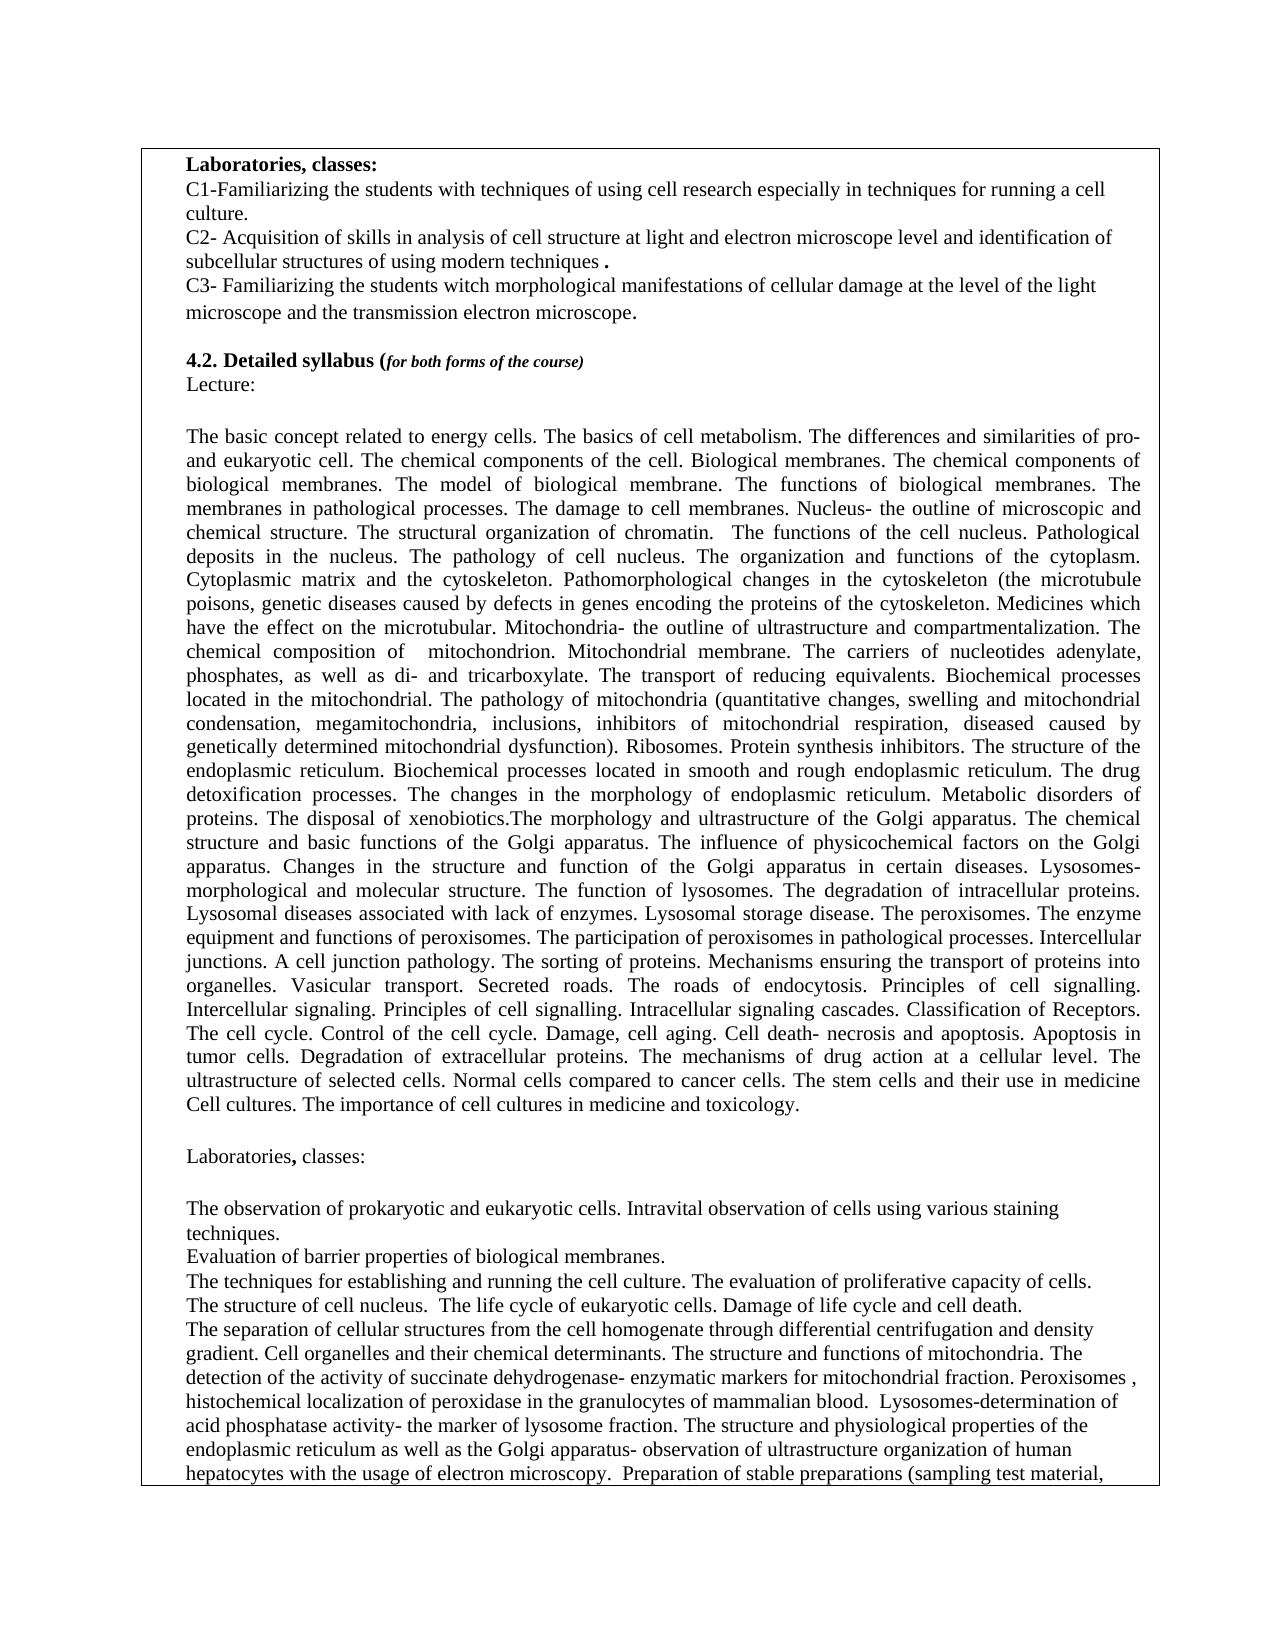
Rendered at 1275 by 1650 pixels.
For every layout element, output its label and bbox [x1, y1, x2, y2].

table_header [142, 149, 1159, 1485]
